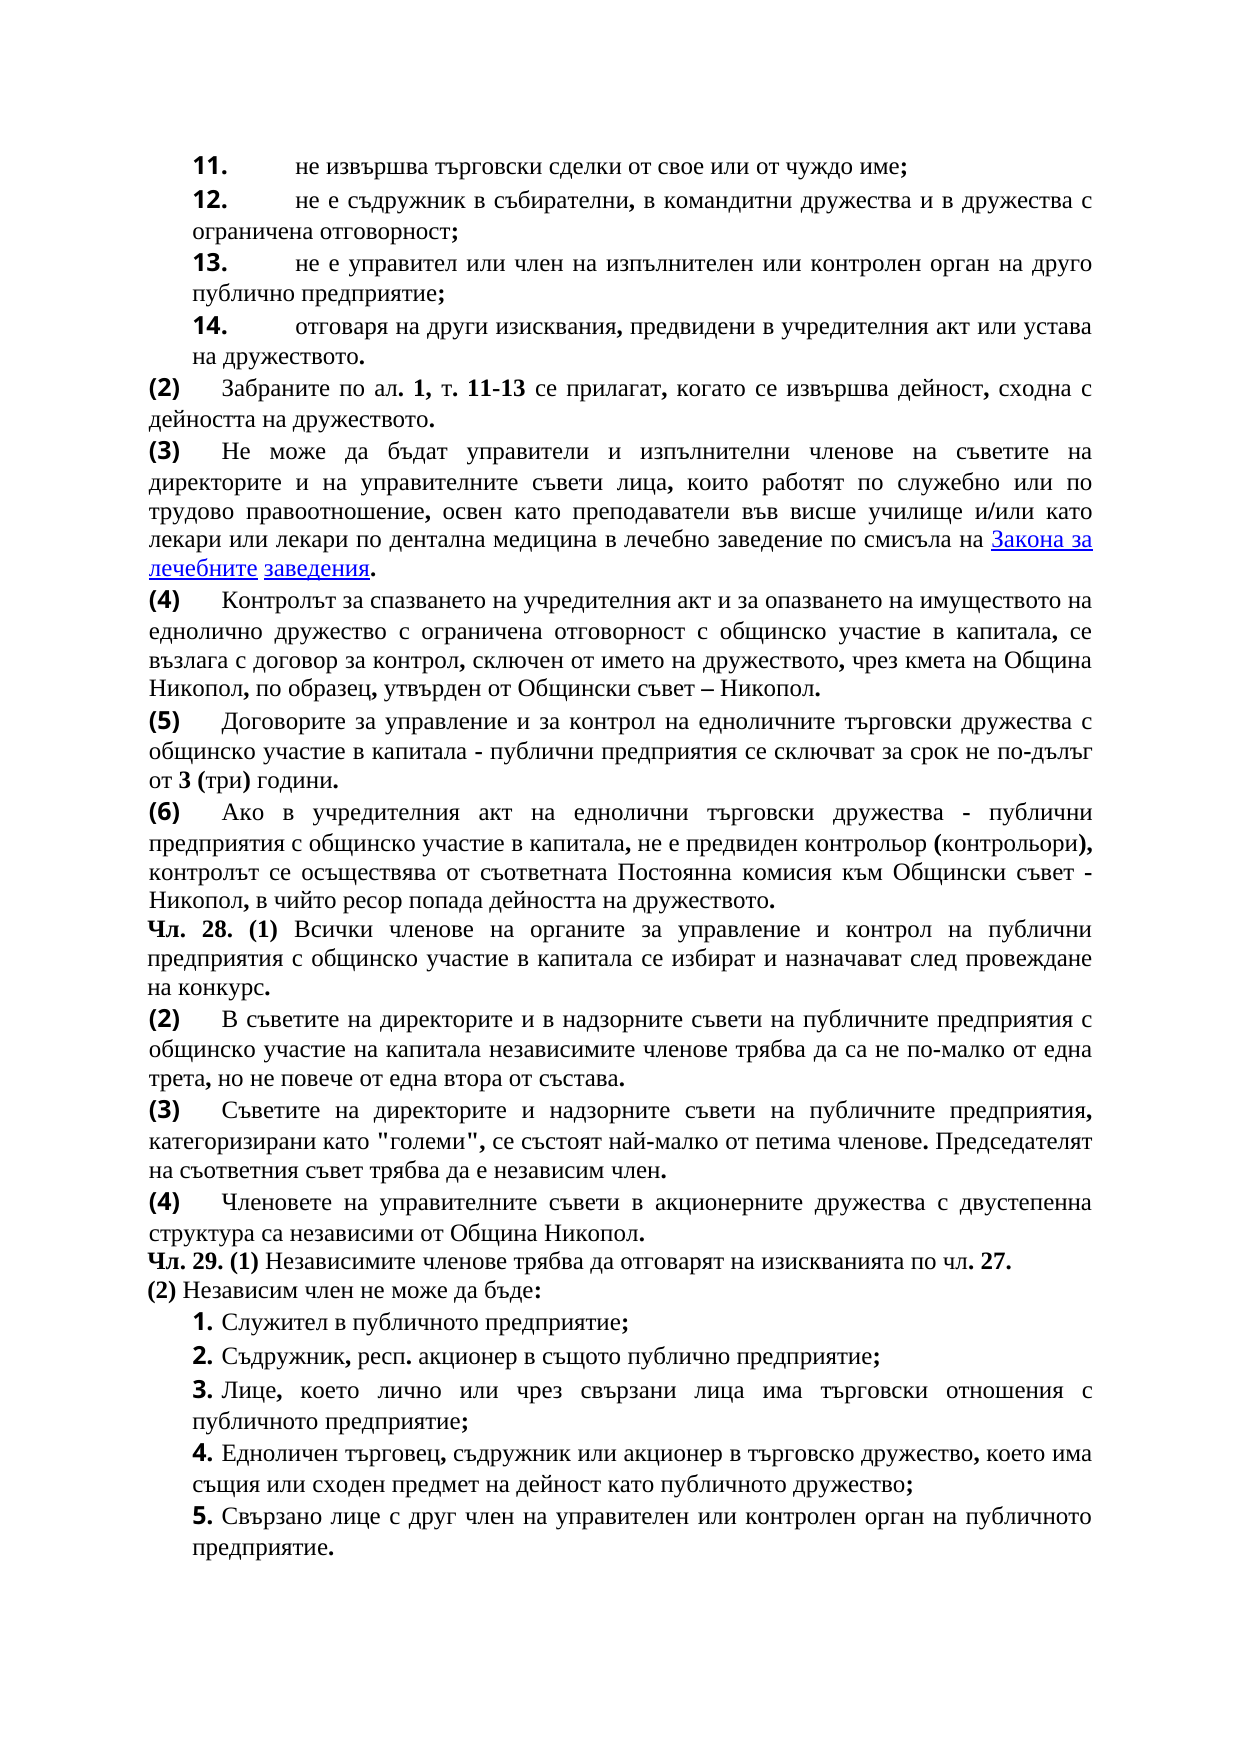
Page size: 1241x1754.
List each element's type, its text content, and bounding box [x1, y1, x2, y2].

list Служител в публичното предприятие; [192, 1304, 1093, 1338]
list Ако в учредителния акт на еднолични търговски дружества - публични предприятия с общинско участие в капитала, не е предвиден контрольор (контрольори), контролът се осъществява от съответната Постоянна комисия към Общински съвет - Никопол, в чийто ресор попада дейността на дружеството. [149, 794, 1093, 914]
text Чл. 28. (1) Всички членове на органите за управление и контрол на публични предприятия с общинско участие в капитала се избират и назначават след провеждане на конкурс. [147, 914, 1093, 1000]
list Лице, което лично или чрез свързани лица има търговски отношения с публичното предприятие; [192, 1372, 1093, 1435]
list Съдружник, респ. акционер в същото публично предприятие; [192, 1338, 1093, 1372]
list Контролът за спазването на учредителния акт и за опазването на имуществото на еднолично дружество с ограничена отговорност с общинско участие в капитала, се възлага с договор за контрол, сключен от името на дружеството, чрез кмета на Община Никопол, по образец, утвърден от Общински съвет – Никопол. [149, 582, 1093, 702]
list не е управител или член на изпълнителен или контролен орган на друго публично предприятие; [192, 244, 1093, 307]
text Чл. 29. (1) Независимите членове трябва да отговарят на изискванията по чл. 27. [147, 1246, 1093, 1275]
list Свързано лице с друг член на управителен или контролен орган на публичното предприятие. [192, 1498, 1093, 1560]
list не извършва търговски сделки от свое или от чуждо име; [192, 148, 1093, 182]
list Не може да бъдат управители и изпълнителни членове на съветите на директорите и на управителните съвети лица, които работят по служебно или по трудово правоотношение, освен като преподаватели във висше училище и/или като лекари или лекари по дентална медицина в лечебно заведение по смисъла на Закона за лечебните заведения. [149, 433, 1093, 582]
list Договорите за управление и за контрол на едноличните търговски дружества с общинско участие в капитала - публични предприятия се сключват за срок не по-дълъг от 3 (три) години. [149, 702, 1093, 794]
list не е съдружник в събирателни, в командитни дружества и в дружества с ограничена отговорност; [192, 182, 1093, 244]
list Съветите на директорите и надзорните съвети на публичните предприятия, категоризирани като "големи", се състоят най-малко от петима членове. Председателят на съответния съвет трябва да е независим член. [149, 1092, 1093, 1183]
list отговаря на други изисквания, предвидени в учредителния акт или устава на дружеството. [192, 307, 1093, 370]
list Членовете на управителните съвети в акционерните дружества с двустепенна структура са независими от Община Никопол. [149, 1183, 1093, 1246]
list В съветите на директорите и в надзорните съвети на публичните предприятия с общинско участие на капитала независимите членове трябва да са не по-малко от една трета, но не повече от една втора от състава. [149, 1000, 1093, 1092]
list Едноличен търговец, съдружник или акционер в търговско дружество, което има същия или сходен предмет на дейност като публичното дружество; [192, 1435, 1093, 1498]
text (2) Независим член не може да бъде: [147, 1275, 1093, 1304]
list Забраните по ал. 1, т. 11-13 се прилагат, когато се извършва дейност, сходна с дейността на дружеството. [149, 370, 1093, 433]
